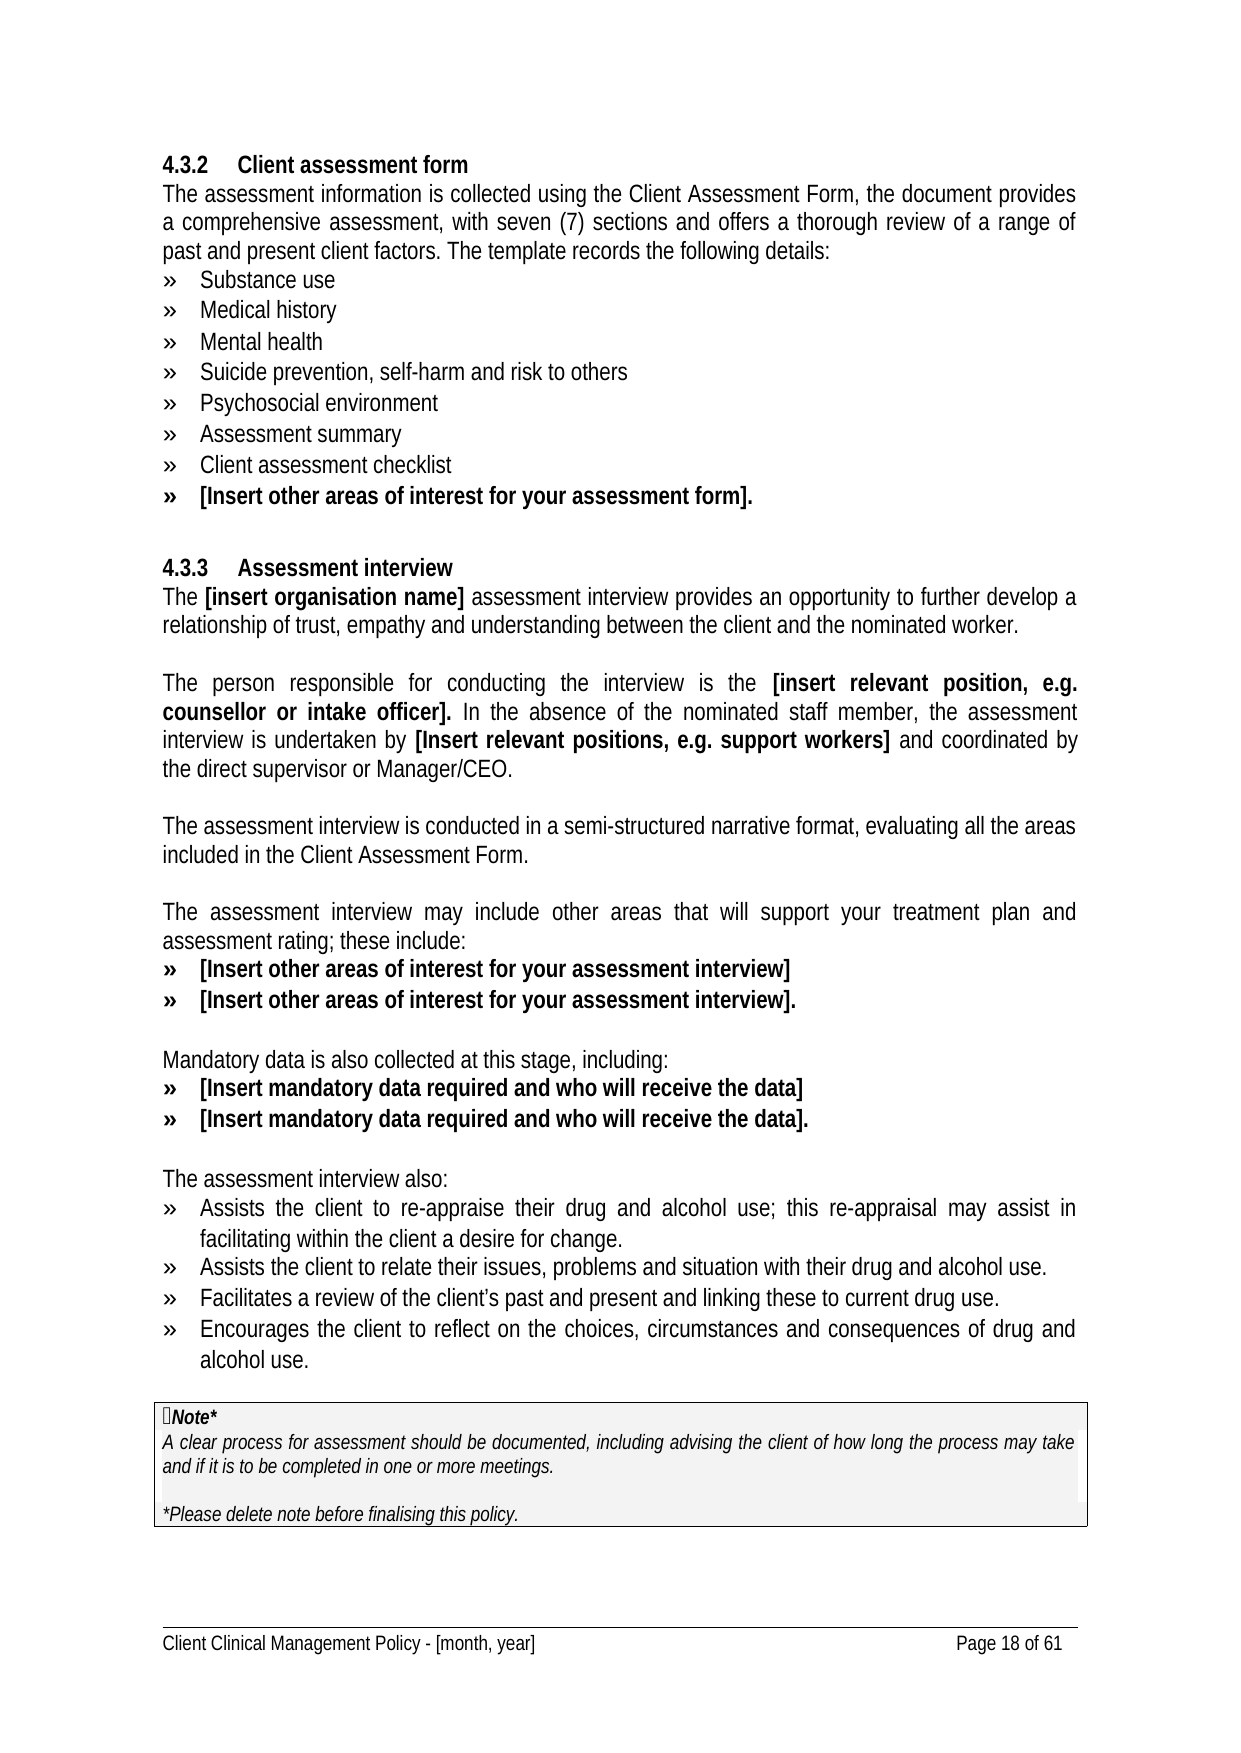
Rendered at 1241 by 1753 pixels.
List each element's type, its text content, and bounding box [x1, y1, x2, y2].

text A clear process for assessment should be documented, including advising the client of how long the process may take and if it is to be completed in one or more meetings. [162, 1430, 1078, 1478]
list Assists the client to re-appraise their drug and alcohol use; this re-appraisal may assist in facilitating within the client a desire for change. [162, 1193, 1078, 1252]
subtitle 4.3.2 Client assessment form [162, 150, 1078, 179]
text The assessment interview also: [162, 1164, 1078, 1193]
list [Insert mandatory data required and who will receive the data]. [162, 1104, 1078, 1135]
list Client assessment checklist [162, 450, 1078, 481]
list Assists the client to relate their issues, problems and situation with their drug and alcohol use. [162, 1252, 1078, 1283]
text *Please delete note before finalising this policy. [155, 1499, 1087, 1526]
list Facilitates a review of the client’s past and present and linking these to current drug use. [162, 1283, 1078, 1314]
list Suicide prevention, self-harm and risk to others [162, 357, 1078, 388]
list Psychosocial environment [162, 388, 1078, 419]
list Assessment summary [162, 419, 1078, 450]
list [Insert other areas of interest for your assessment form]. [162, 481, 1078, 512]
subtitle 4.3.3 Assessment interview [162, 553, 1078, 582]
list Medical history [162, 296, 1078, 326]
text The [insert organisation name] assessment interview provides an opportunity to further develop a relationship of trust, empathy and understanding between the client and the nominated worker. [162, 582, 1078, 639]
text Note* [155, 1403, 1087, 1430]
list [Insert other areas of interest for your assessment interview] [162, 954, 1078, 985]
text The assessment information is collected using the Client Assessment Form, the document provides a comprehensive assessment, with seven (7) sections and offers a thorough review of a range of past and present client factors. The template records the following details: [162, 179, 1078, 264]
list Substance use [162, 264, 1078, 296]
list [Insert other areas of interest for your assessment interview]. [162, 985, 1078, 1016]
text Mandatory data is also collected at this stage, including: [162, 1045, 1078, 1073]
list Mental health [162, 326, 1078, 357]
text The person responsible for conducting the interview is the [insert relevant position, e.g. counsellor or intake officer]. In the absence of the nominated staff member, the assessment interview is undertaken by [Insert relevant positions, e.g. support workers] and coordinated by the direct supervisor or Manager/CEO. [162, 668, 1078, 782]
text The assessment interview is conducted in a semi-structured narrative format, evaluating all the areas included in the Client Assessment Form. [162, 811, 1078, 868]
list Encourages the client to reflect on the choices, circumstances and consequences of drug and alcohol use. [162, 1314, 1078, 1374]
text The assessment interview may include other areas that will support your treatment plan and assessment rating; these include: [162, 897, 1078, 954]
list [Insert mandatory data required and who will receive the data] [162, 1073, 1078, 1104]
